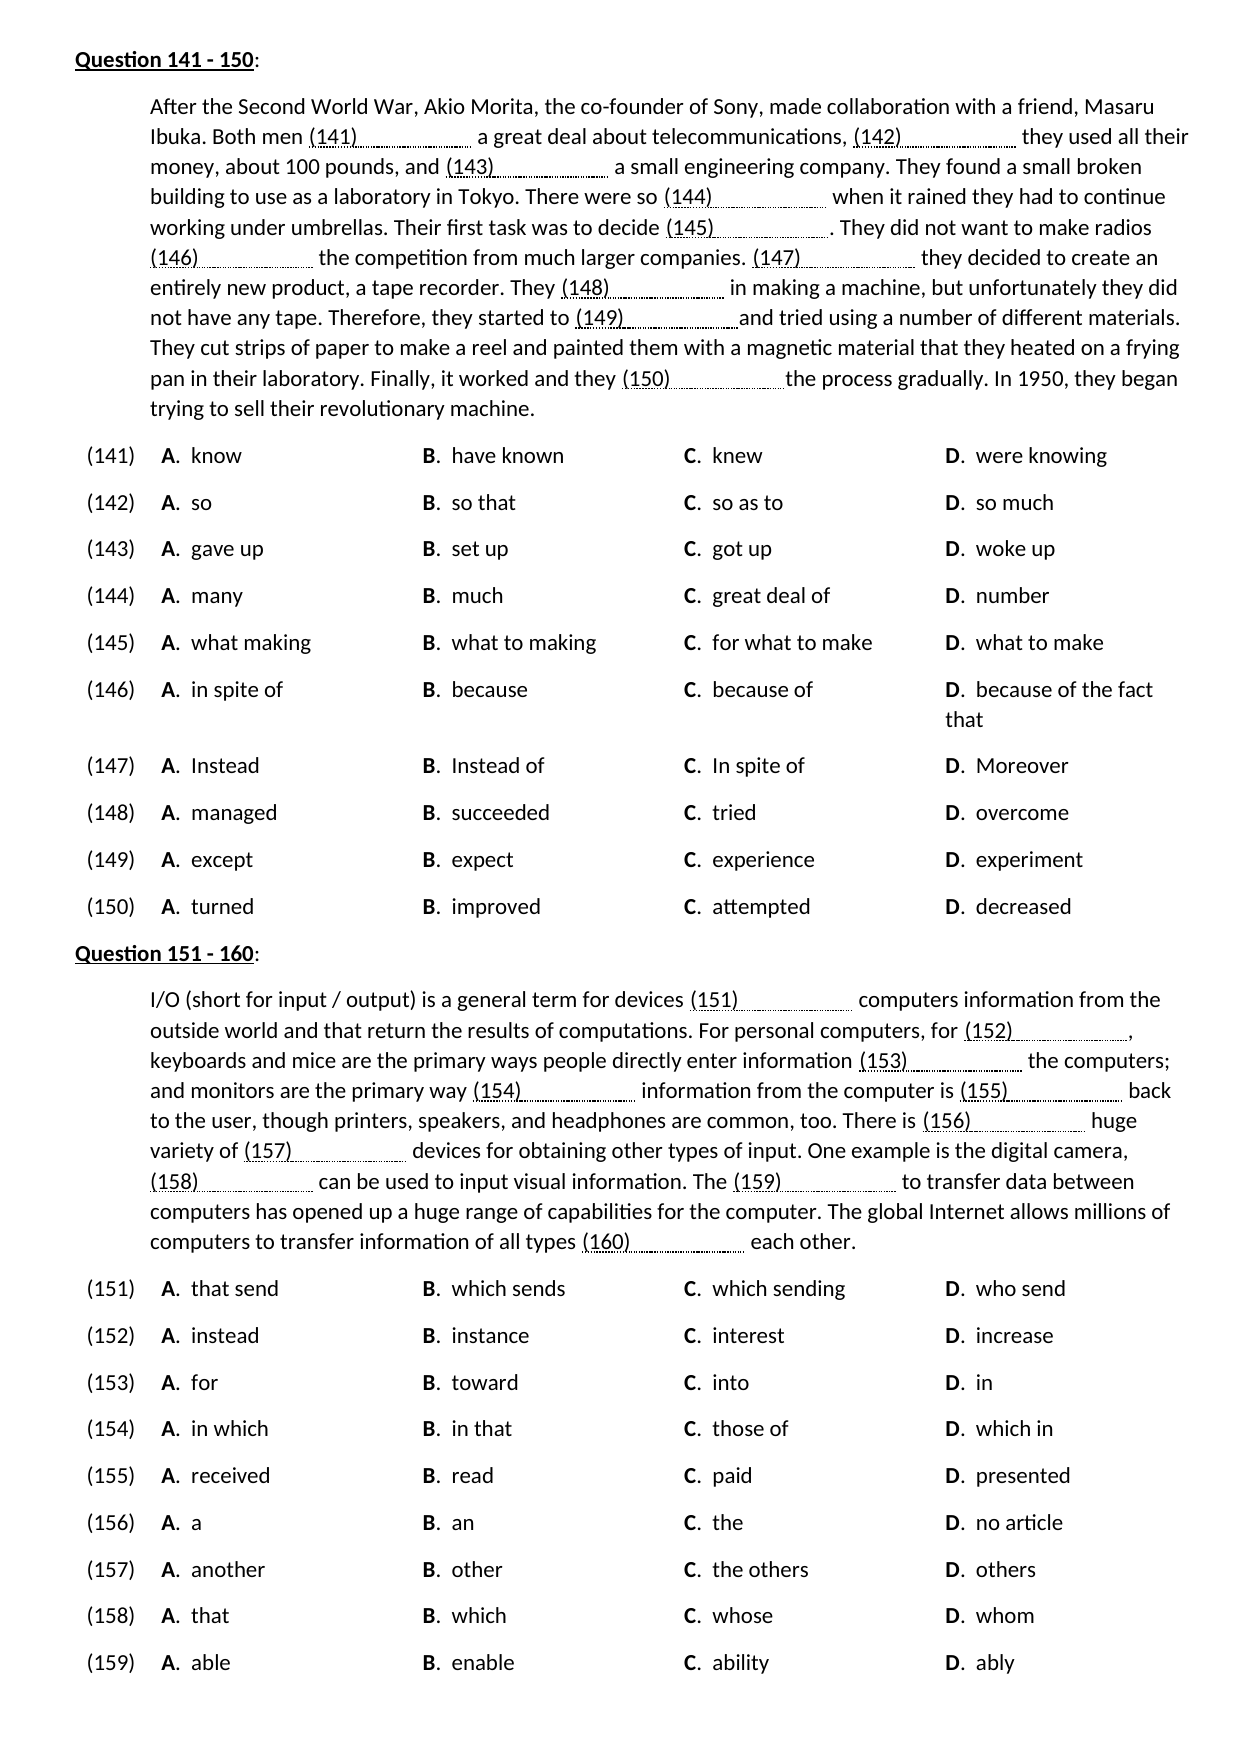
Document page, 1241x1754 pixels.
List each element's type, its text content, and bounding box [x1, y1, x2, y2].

table_header (141) [75, 441, 150, 488]
table_cell D. so much [934, 488, 1195, 534]
table_header B. which sends [411, 1274, 673, 1321]
text Question 151 - 160: [75, 939, 1195, 967]
table_cell B. so that [411, 488, 673, 534]
table_cell A. able [150, 1648, 411, 1695]
table_cell A. another [150, 1555, 411, 1602]
table_cell C. tried [673, 799, 934, 845]
text Question 141 - 150: [75, 45, 1195, 73]
table_cell A. a [150, 1508, 411, 1555]
table_cell D. number [934, 581, 1195, 628]
table_cell B. succeeded [411, 799, 673, 845]
table_cell A. in spite of [150, 675, 411, 752]
table_cell D. ably [934, 1648, 1195, 1695]
table_cell A. Instead [150, 752, 411, 798]
table_cell B. an [411, 1508, 673, 1555]
table_cell B. because [411, 675, 673, 752]
table_cell (159) [75, 1648, 150, 1695]
table_cell D. presented [934, 1461, 1195, 1508]
table_cell A. what making [150, 628, 411, 675]
table_cell (149) [75, 845, 150, 892]
table_cell B. Instead of [411, 752, 673, 798]
table_cell C. interest [673, 1321, 934, 1368]
table_cell B. enable [411, 1648, 673, 1695]
table_cell A. many [150, 581, 411, 628]
table_cell A. in which [150, 1415, 411, 1461]
table_header (151) [75, 1274, 150, 1321]
table_cell C. because of [673, 675, 934, 752]
table_cell D. no article [934, 1508, 1195, 1555]
table_cell D. because of the fact that [934, 675, 1195, 752]
table_header C. knew [673, 441, 934, 488]
table_cell (154) [75, 1415, 150, 1461]
table_cell (146) [75, 675, 150, 752]
table_cell C. whose [673, 1602, 934, 1648]
table_cell D. increase [934, 1321, 1195, 1368]
table_cell C. paid [673, 1461, 934, 1508]
table_cell D. others [934, 1555, 1195, 1602]
table_cell (156) [75, 1508, 150, 1555]
table_cell (155) [75, 1461, 150, 1508]
table_cell C. great deal of [673, 581, 934, 628]
table_cell (142) [75, 488, 150, 534]
table_cell C. the others [673, 1555, 934, 1602]
table_cell C. got up [673, 534, 934, 581]
table_cell (144) [75, 581, 150, 628]
table_cell D. overcome [934, 799, 1195, 845]
table_cell (148) [75, 799, 150, 845]
table_cell B. toward [411, 1368, 673, 1414]
table_cell D. in [934, 1368, 1195, 1414]
table_cell B. what to making [411, 628, 673, 675]
table_cell A. gave up [150, 534, 411, 581]
table_cell B. much [411, 581, 673, 628]
table_cell A. so [150, 488, 411, 534]
text I/O (short for input / output) is a general term for devices (151) computers information from the outside world and that return the results of computations. For personal computers, for (152) , keyboards and mice are the primary ways people directly enter information (153) the computers; and monitors are the primary way (154) information from the computer is (155) back to the user, though printers, speakers, and headphones are common, too. There is (156) huge variety of (157) devices for obtaining other types of input. One example is the digital camera, (158) can be used to input visual information. The (159) to transfer data between computers has opened up a huge range of capabilities for the computer. The global Internet allows millions of computers to transfer information of all types (160) each other. [150, 986, 1195, 1255]
table_cell (153) [75, 1368, 150, 1414]
table_cell (158) [75, 1602, 150, 1648]
table_cell A. turned [150, 892, 411, 939]
table_cell D. which in [934, 1415, 1195, 1461]
table_cell A. received [150, 1461, 411, 1508]
table_header D. were knowing [934, 441, 1195, 488]
table_cell B. read [411, 1461, 673, 1508]
table_cell C. for what to make [673, 628, 934, 675]
table_cell D. what to make [934, 628, 1195, 675]
table_cell A. managed [150, 799, 411, 845]
table_cell B. in that [411, 1415, 673, 1461]
table_cell D. woke up [934, 534, 1195, 581]
text After the Second World War, Akio Morita, the co-founder of Sony, made collaboration with a friend, Masaru Ibuka. Both men (141) a great deal about telecommunications, (142) they used all their money, about 100 pounds, and (143) a small engineering company. They found a small broken building to use as a laboratory in Tokyo. There were so (144) when it rained they had to continue working under umbrellas. Their first task was to decide (145) . They did not want to make radios (146) the competition from much larger companies. (147) they decided to create an entirely new product, a tape recorder. They (148) in making a machine, but unfortunately they did not have any tape. Therefore, they started to (149) and tried using a number of different materials. They cut strips of paper to make a reel and painted them with a magnetic material that they heated on a frying pan in their laboratory. Finally, it worked and they (150) the process gradually. In 1950, they began trying to sell their revolutionary machine. [150, 92, 1195, 422]
table_header B. have known [411, 441, 673, 488]
table_cell B. instance [411, 1321, 673, 1368]
table_cell C. attempted [673, 892, 934, 939]
table_cell D. decreased [934, 892, 1195, 939]
table_cell D. Moreover [934, 752, 1195, 798]
table_cell C. so as to [673, 488, 934, 534]
table_cell (150) [75, 892, 150, 939]
table_cell (147) [75, 752, 150, 798]
table_header A. that send [150, 1274, 411, 1321]
table_cell B. improved [411, 892, 673, 939]
table_cell B. expect [411, 845, 673, 892]
table_cell C. those of [673, 1415, 934, 1461]
table_cell B. other [411, 1555, 673, 1602]
table_cell B. which [411, 1602, 673, 1648]
table_cell (152) [75, 1321, 150, 1368]
table_cell A. except [150, 845, 411, 892]
table_cell C. the [673, 1508, 934, 1555]
table_cell C. experience [673, 845, 934, 892]
table_cell C. ability [673, 1648, 934, 1695]
table_cell A. that [150, 1602, 411, 1648]
table_cell B. set up [411, 534, 673, 581]
table_cell (157) [75, 1555, 150, 1602]
table_cell C. In spite of [673, 752, 934, 798]
table_header D. who send [934, 1274, 1195, 1321]
table_cell (143) [75, 534, 150, 581]
table_header A. know [150, 441, 411, 488]
table_cell (145) [75, 628, 150, 675]
table_cell A. instead [150, 1321, 411, 1368]
table_cell A. for [150, 1368, 411, 1414]
table_cell C. into [673, 1368, 934, 1414]
table_cell D. experiment [934, 845, 1195, 892]
table_header C. which sending [673, 1274, 934, 1321]
table_cell D. whom [934, 1602, 1195, 1648]
